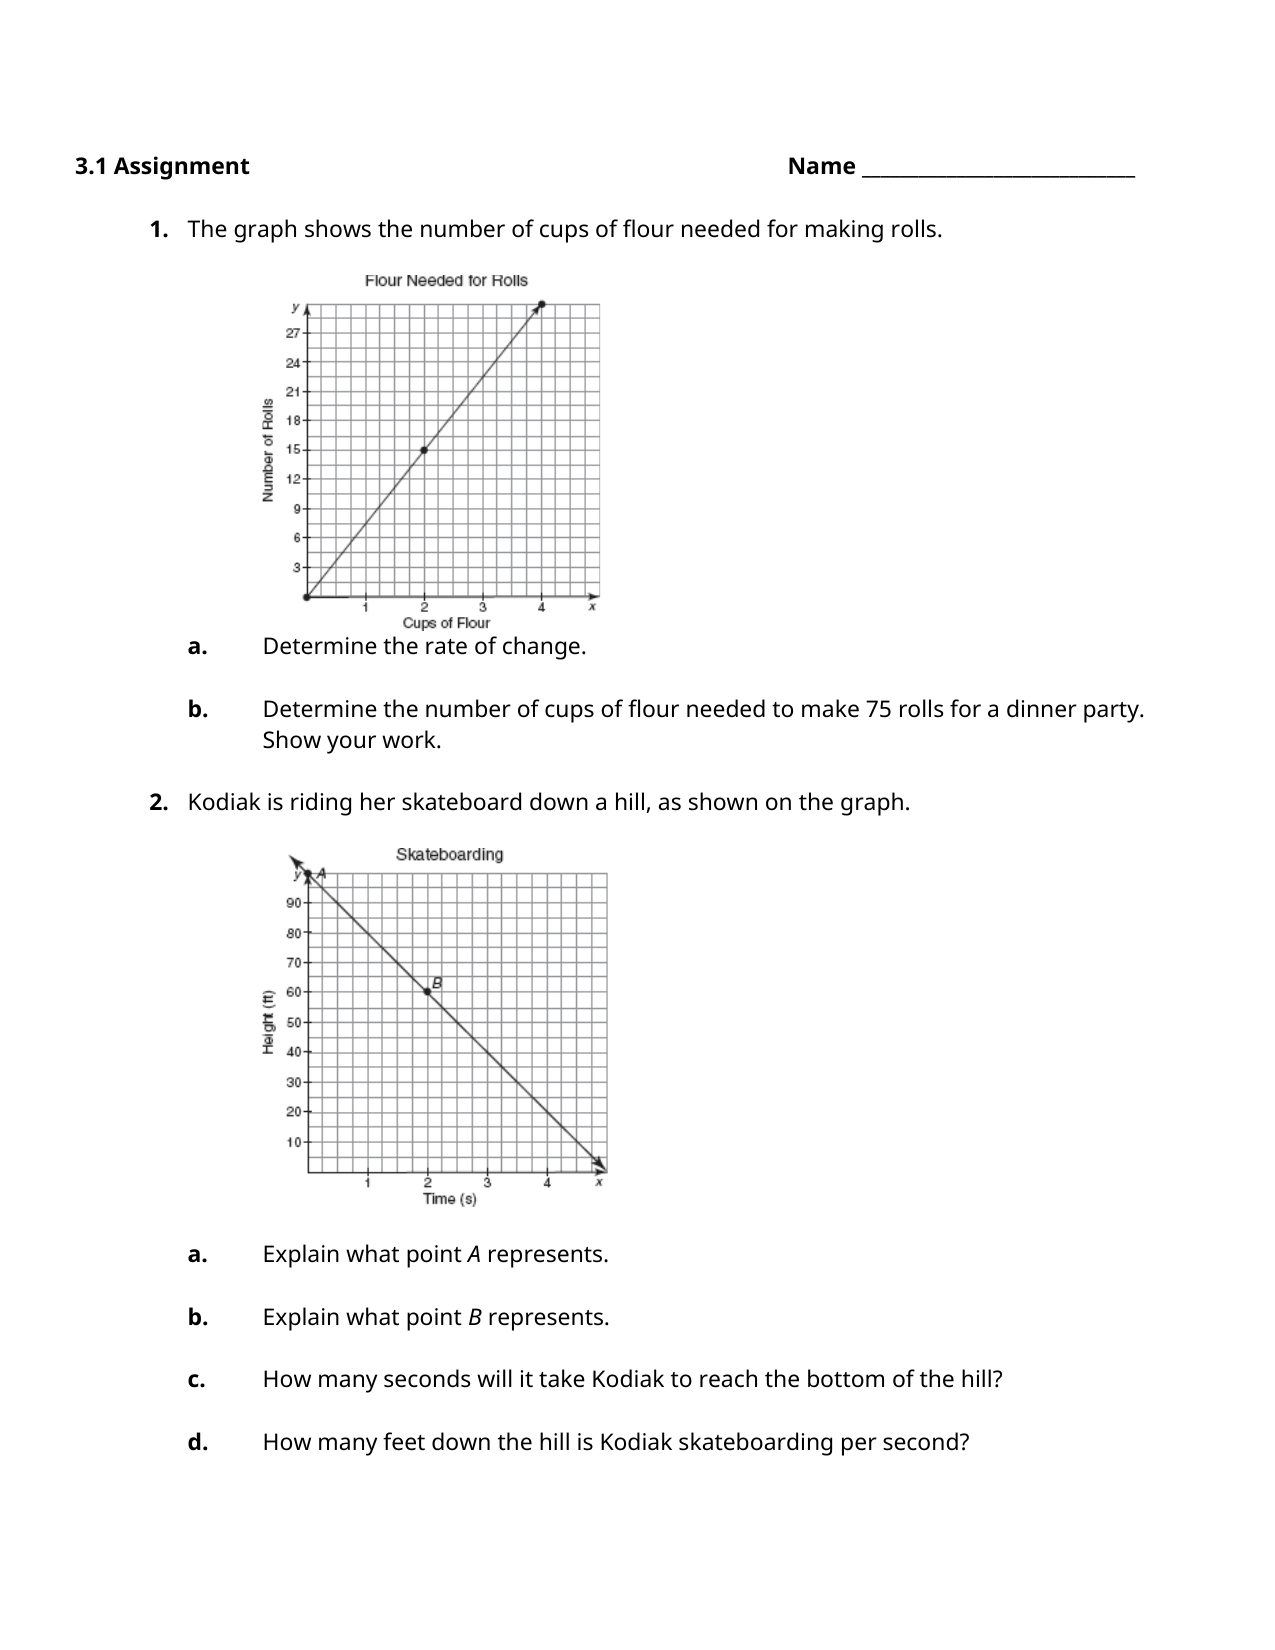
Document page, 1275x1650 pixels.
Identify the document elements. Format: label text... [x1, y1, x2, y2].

text a. Determine the rate of change. [187, 630, 1200, 661]
picture [262, 275, 600, 631]
text b. Determine the number of cups of flour needed to make 75 rolls for a dinner party. Show your work. [187, 693, 1200, 755]
text 2. Kodiak is riding her skateboard down a hill, as shown on the graph. [75, 786, 1200, 818]
picture [262, 848, 608, 1207]
text c. How many seconds will it take Kodiak to reach the bottom of the hill? [187, 1363, 1200, 1394]
text a. Explain what point A represents. [187, 1238, 1200, 1269]
text 1. The graph shows the number of cups of flour needed for making rolls. [75, 212, 1200, 244]
text d. How many feet down the hill is Kodiak skateboarding per second? [187, 1425, 1200, 1457]
text b. Explain what point B represents. [187, 1300, 1200, 1332]
text 3.1 Assignment Name _____________________________ [75, 150, 1200, 181]
